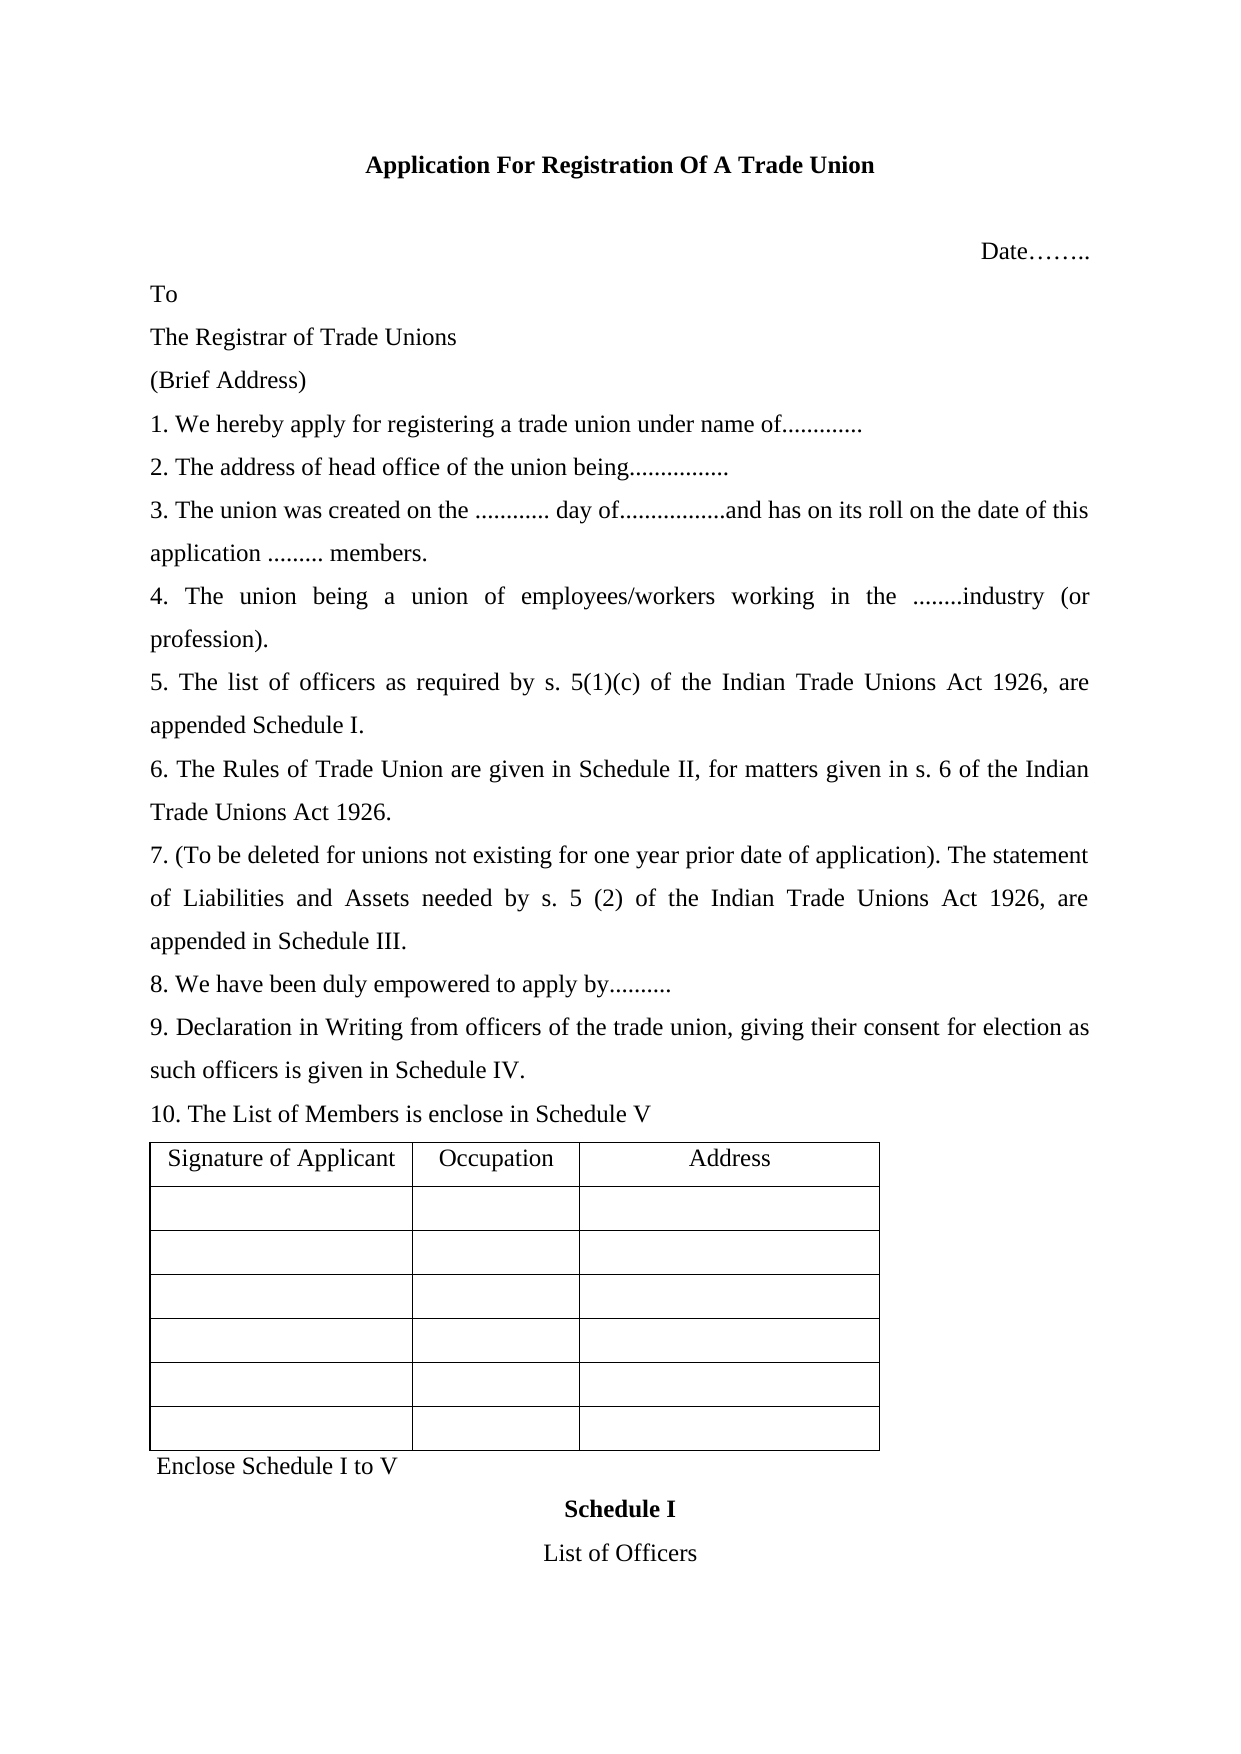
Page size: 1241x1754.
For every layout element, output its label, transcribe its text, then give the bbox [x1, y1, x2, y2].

table_cell [580, 1275, 879, 1318]
table_cell [580, 1187, 879, 1230]
table_header Address [580, 1143, 879, 1186]
table_cell [151, 1187, 412, 1230]
text Application For Registration Of A Trade Union [150, 150, 1090, 179]
text 7. (To be deleted for unions not existing for one year prior date of application). The statement of Liabilities and Assets needed by s. 5 (2) of the Indian Trade Unions Act 1926, are appended in Schedule III. [150, 840, 1090, 955]
text 9. Declaration in Writing from officers of the trade union, giving their consent for election as such officers is given in Schedule IV. [150, 1012, 1090, 1084]
table_cell [413, 1231, 579, 1274]
text 4. The union being a union of employees/workers working in the ........industry (or profession). [150, 581, 1090, 653]
table_header Occupation [413, 1143, 579, 1186]
table_cell [580, 1231, 879, 1274]
table_header Signature of Applicant [151, 1143, 412, 1186]
table_cell [580, 1363, 879, 1406]
text To [150, 279, 1090, 308]
text 6. The Rules of Trade Union are given in Schedule II, for matters given in s. 6 of the Indian Trade Unions Act 1926. [150, 754, 1090, 826]
text 3. The union was created on the ............ day of.................and has on its roll on the date of this application ......... members. [150, 495, 1090, 567]
text The Registrar of Trade Unions [150, 322, 1090, 351]
text 8. We have been duly empowered to apply by.......... [150, 969, 1090, 998]
text 10. The List of Members is enclose in Schedule V [150, 1099, 1090, 1127]
table_cell [413, 1187, 579, 1230]
text Schedule I [150, 1494, 1090, 1523]
text List of Officers [150, 1538, 1090, 1566]
table_cell [580, 1319, 879, 1362]
text 1. We hereby apply for registering a trade union under name of............. [150, 409, 1090, 437]
table_cell [151, 1319, 412, 1362]
table_cell [413, 1407, 579, 1450]
table_cell [151, 1407, 412, 1450]
text Date…….. [150, 236, 1090, 265]
table_cell [151, 1275, 412, 1318]
text 2. The address of head office of the union being................ [150, 452, 1090, 481]
table_cell [413, 1275, 579, 1318]
table_cell [151, 1231, 412, 1274]
table_cell [151, 1363, 412, 1406]
table_cell [413, 1319, 579, 1362]
table_cell [580, 1407, 879, 1450]
text 5. The list of officers as required by s. 5(1)(c) of the Indian Trade Unions Act 1926, are appended Schedule I. [150, 667, 1090, 739]
table_cell [413, 1363, 579, 1406]
text Enclose Schedule I to V [150, 1451, 1090, 1480]
text (Brief Address) [150, 366, 1090, 394]
